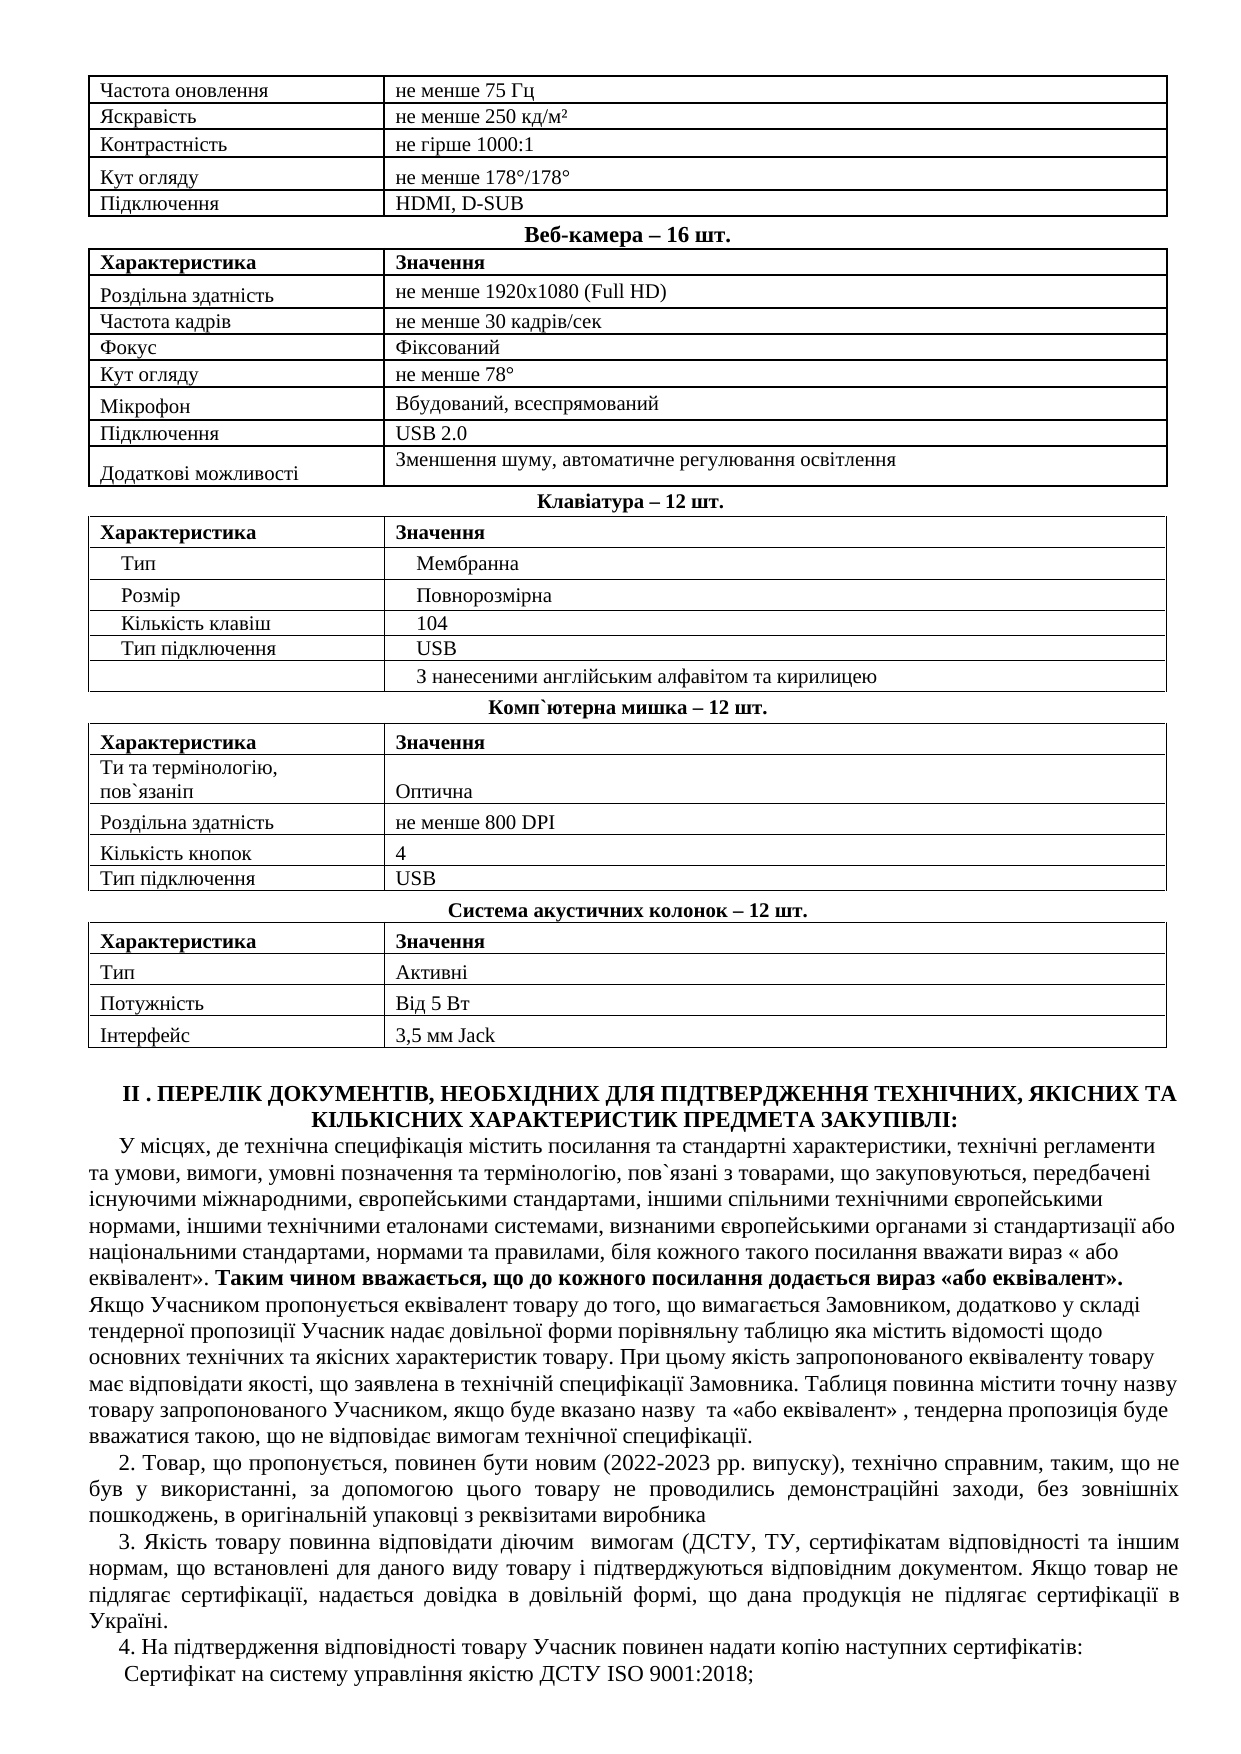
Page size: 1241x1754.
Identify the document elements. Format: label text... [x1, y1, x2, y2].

table_cell Інтерфейс [89, 1015, 384, 1047]
table_cell 4 [385, 834, 1166, 865]
table_cell [89, 660, 384, 691]
table_cell Значення [385, 922, 1166, 953]
table_cell Характеристика [90, 250, 383, 274]
table_cell Від 5 Вт [385, 984, 1166, 1015]
table_cell Характеристика [89, 723, 384, 754]
table_cell Клавіатура – 12 шт. [89, 487, 1167, 516]
table_cell Тип підключення [89, 865, 384, 890]
table_cell Кут огляду [90, 158, 383, 189]
table_cell Частота оновлення [90, 77, 383, 102]
table_cell Тип [89, 953, 384, 984]
table_cell Значення [385, 250, 1166, 274]
table_cell не менше 75 Гц [385, 77, 1166, 102]
table_cell Мембранна [385, 547, 1166, 578]
table_cell не менше 178°/178° [385, 158, 1166, 189]
table_cell Тип підключення [89, 635, 384, 660]
table_cell не гірше 1000:1 [385, 130, 1166, 156]
table_cell Характеристика [89, 516, 384, 547]
table_cell Ти та термінологію, пов`язаніп [89, 754, 384, 803]
table_cell Кут огляду [90, 361, 383, 386]
table_cell Зменшення шуму, автоматичне регулювання освітлення [385, 447, 1166, 485]
table_cell 104 [385, 610, 1166, 635]
table_cell USB [385, 865, 1166, 890]
table_cell Фіксований [385, 335, 1166, 359]
table_cell Потужність [89, 984, 384, 1015]
table_cell З нанесеними англійським алфавітом та кирилицею [385, 660, 1166, 691]
table_cell Роздільна здатність [89, 803, 384, 834]
table_cell Значення [385, 516, 1166, 547]
table_cell Характеристика [89, 922, 384, 953]
text 2. Товар, що пропонується, повинен бути новим (2022-2023 рр. випуску), технічно справним, таким, що не був у використанні, за допомогою цього товару не проводились демонстраційні заходи, без зовнішніх пошкоджень, в оригінальній упаковці з реквізитами виробника [89, 1449, 1181, 1528]
table_cell Система акустичних колонок – 12 шт. [89, 890, 1167, 922]
table_cell USB 2.0 [385, 421, 1166, 445]
table_cell USB [385, 635, 1166, 660]
table_cell Кількість клавіш [89, 610, 384, 635]
table_cell Вбудований, всеспрямований [385, 388, 1166, 418]
table_cell Повнорозмірна [385, 579, 1166, 610]
table_cell не менше 1920x1080 (Full HD) [385, 276, 1166, 307]
table_cell Кількість кнопок [89, 834, 384, 865]
text У місцях, де технічна специфікація містить посилання та стандартні характеристики, технічні регламенти та умови, вимоги, умовні позначення та термінологію, пов`язані з товарами, що закуповуються, передбачені існуючими міжнародними, європейськими стандартами, іншими спільними технічними європейськими нормами, іншими технічними еталонами системами, визнаними європейськими органами зі стандартизації або національними стандартами, нормами та правилами, біля кожного такого посилання вважати вираз « або еквівалент». Таким чином вважається, що до кожного посилання додається вираз «або еквівалент». Якщо Учасником пропонується еквівалент товару до того, що вимагається Замовником, додатково у складі тендерної пропозиції Учасник надає довільної форми порівняльну таблицю яка містить відомості щодо основних технічних та якісних характеристик товару. При цьому якість запропонованого еквіваленту товару має відповідати якості, що заявлена в технічній специфікації Замовника. Таблиця повинна містити точну назву товару запропонованого Учасником, якщо буде вказано назву та «або еквівалент» , тендерна пропозиція буде вважатися такою, що не відповідає вимогам технічної специфікації. [89, 1133, 1181, 1449]
table_cell Яскравість [90, 104, 383, 128]
text ІІ . ПЕРЕЛІК ДОКУМЕНТІВ, НЕОБХІДНИХ ДЛЯ ПІДТВЕРДЖЕННЯ ТЕХНІЧНИХ, ЯКІСНИХ ТА КІЛЬКІСНИХ ХАРАКТЕРИСТИК ПРЕДМЕТА ЗАКУПІВЛІ: [89, 1080, 1181, 1133]
table_cell Роздільна здатність [90, 276, 383, 307]
table_cell не менше 30 кадрів/сек [385, 309, 1166, 333]
text 4. На підтвердження відповідності товару Учасник повинен надати копію наступних сертифікатів: [89, 1633, 1181, 1660]
table_cell HDMI, D-SUB [385, 191, 1166, 215]
table_cell Веб-камера – 16 шт. [89, 217, 1167, 248]
text 3. Якість товару повинна відповідати діючим вимогам (ДСТУ, ТУ, сертифікатам відповідності та іншим нормам, що встановлені для даного виду товару і підтверджуються відповідним документом. Якщо товар не підлягає сертифікації, надається довідка в довільній формі, що дана продукція не підлягає сертифікації в Україні. [89, 1528, 1181, 1633]
table_cell Фокус [90, 335, 383, 359]
text Сертифікат на систему управління якістю ДСТУ ISO 9001:2018; [89, 1660, 1181, 1686]
table_cell Розмір [89, 579, 384, 610]
table_cell не менше 250 кд/м² [385, 104, 1166, 128]
table_cell не менше 800 DPI [385, 803, 1166, 834]
table_cell Тип [89, 547, 384, 578]
table_cell 3,5 мм Jack [385, 1015, 1166, 1047]
table_cell Підключення [90, 191, 383, 215]
table_cell Частота кадрів [90, 309, 383, 333]
table_cell Активні [385, 953, 1166, 984]
table_cell Додаткові можливості [90, 447, 383, 485]
table_cell Оптична [385, 754, 1166, 803]
table_cell Підключення [90, 421, 383, 445]
table_cell не менше 78° [385, 361, 1166, 386]
table_cell Мікрофон [90, 388, 383, 418]
table_cell Комп`ютерна мишка – 12 шт. [89, 691, 1167, 722]
table_cell Контрастність [90, 130, 383, 156]
table_cell Значення [385, 723, 1166, 754]
